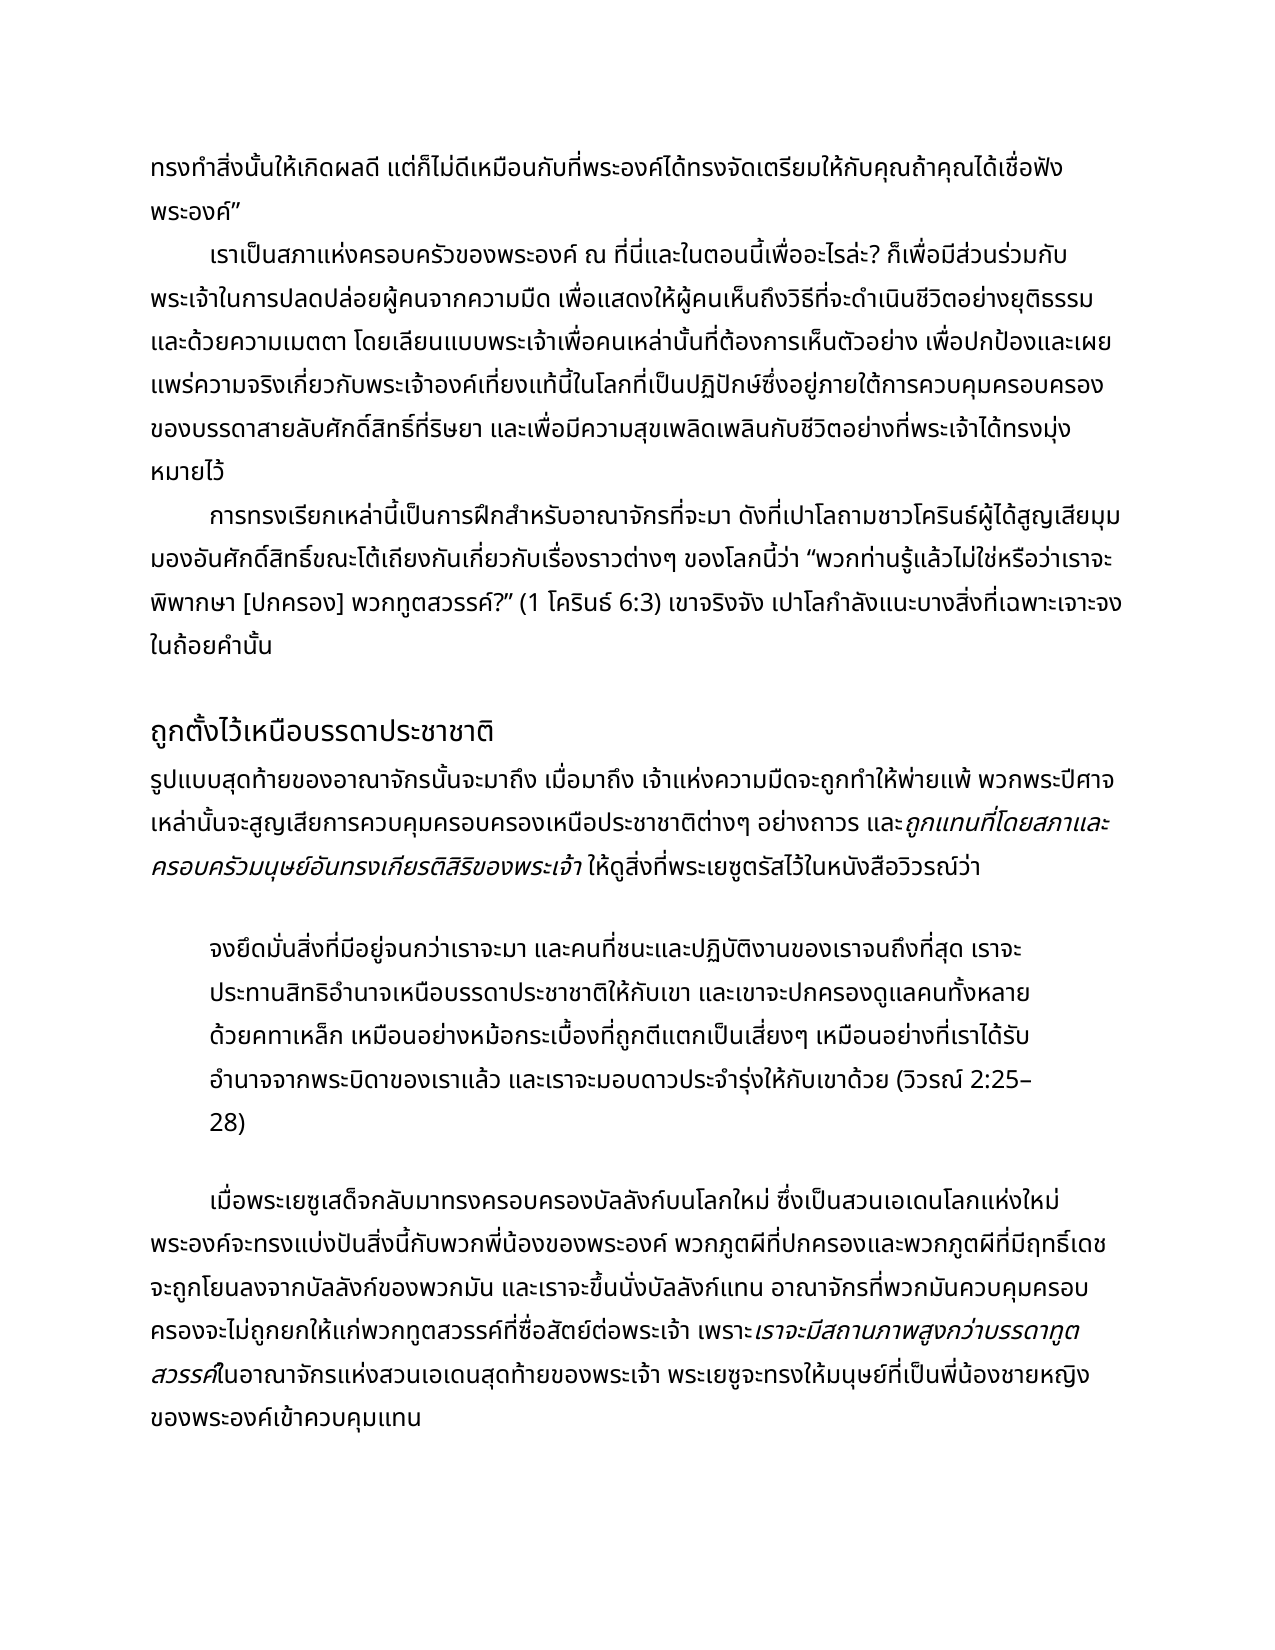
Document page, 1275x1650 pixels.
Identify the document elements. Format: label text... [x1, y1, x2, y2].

text จงยึดมั่นสิ่งที่มีอยู่จนกว่าเราจะมา และคนที่ชนะและปฏิบัติงานของเราจนถึงที่สุด เราจะประทานสิทธิอำนาจเหนือบรรดาประชาชาติให้กับเขา และเขาจะปกครองดูแลคนทั้งหลายด้วยคทาเหล็ก เหมือนอย่างหม้อกระเบื้องที่ถูกตีแตกเป็นเสี่ยงๆ เหมือนอย่างที่เราได้รับอำนาจจากพระบิดาของเราแล้ว และเราจะมอบดาวประจำรุ่งให้กับเขาด้วย (วิวรณ์ 2:25–28) [209, 931, 1036, 1138]
text เมื่อพระเยซูเสด็จกลับมาทรงครอบครองบัลลังก์บนโลกใหม่ ซึ่งเป็นสวนเอเดนโลกแห่งใหม่ พระองค์จะทรงแบ่งปันสิ่งนี้กับพวกพี่น้องของพระองค์ พวกภูตผีที่ปกครองและพวกภูตผีที่มีฤทธิ์เดชจะถูกโยนลงจากบัลลังก์ของพวกมัน และเราจะขึ้นนั่งบัลลังก์แทน อาณาจักรที่พวกมันควบคุมครอบครองจะไม่ถูกยกให้แก่พวกทูตสวรรค์ที่ซื่อสัตย์ต่อพระเจ้า เพราะเราจะมีสถานภาพสูงกว่าบรรดาทูตสวรรค์ในอาณาจักรแห่งสวนเอเดนสุดท้ายของพระเจ้า พระเยซูจะทรงให้มนุษย์ที่เป็นพี่น้องชายหญิงของพระองค์เข้าควบคุมแทน [150, 1183, 1125, 1438]
text การทรงเรียกเหล่านี้เป็นการฝึกสำหรับอาณาจักรที่จะมา ดังที่เปาโลถามชาวโครินธ์ผู้ได้สูญเสียมุมมองอันศักดิ์สิทธิ์ขณะโต้เถียงกันเกี่ยวกับเรื่องราวต่างๆ ของโลกนี้ว่า “พวกท่านรู้แล้วไม่ใช่หรือว่าเราจะพิพากษา [ปกครอง] พวกทูตสวรรค์?” (1 โครินธ์ 6:3) เขาจริงจัง เปาโลกำลังแนะบางสิ่งที่เฉพาะเจาะจงในถ้อยคำนั้น [150, 498, 1125, 666]
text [150, 150, 1125, 231]
text ถูกตั้งไว้เหนือบรรดาประชาชาติ [150, 711, 1125, 755]
text รูปแบบสุดท้ายของอาณาจักรนั้นจะมาถึง เมื่อมาถึง เจ้าแห่งความมืดจะถูกทำให้พ่ายแพ้ พวกพระปีศาจเหล่านั้นจะสูญเสียการควบคุมครอบครองเหนือประชาชาติต่างๆ อย่างถาวร และถูกแทนที่โดยสภาและครอบครัวมนุษย์อันทรงเกียรติสิริของพระเจ้า ให้ดูสิ่งที่พระเยซูตรัสไว้ในหนังสือวิวรณ์ว่า [150, 761, 1125, 886]
text เราเป็นสภาแห่งครอบครัวของพระองค์ ณ ที่นี่และในตอนนี้เพื่ออะไรล่ะ? ก็เพื่อมีส่วนร่วมกับพระเจ้าในการปลดปล่อยผู้คนจากความมืด เพื่อแสดงให้ผู้คนเห็นถึงวิธีที่จะดำเนินชีวิตอย่างยุติธรรมและด้วยความเมตตา โดยเลียนแบบพระเจ้าเพื่อคนเหล่านั้นที่ต้องการเห็นตัวอย่าง เพื่อปกป้องและเผยแพร่ความจริงเกี่ยวกับพระเจ้าองค์เที่ยงแท้นี้ในโลกที่เป็นปฏิปักษ์ซึ่งอยู่ภายใต้การควบคุมครอบครองของบรรดาสายลับศักดิ์สิทธิ์ที่ริษยา และเพื่อมีความสุขเพลิดเพลินกับชีวิตอย่างที่พระเจ้าได้ทรงมุ่งหมายไว้ [150, 237, 1125, 492]
